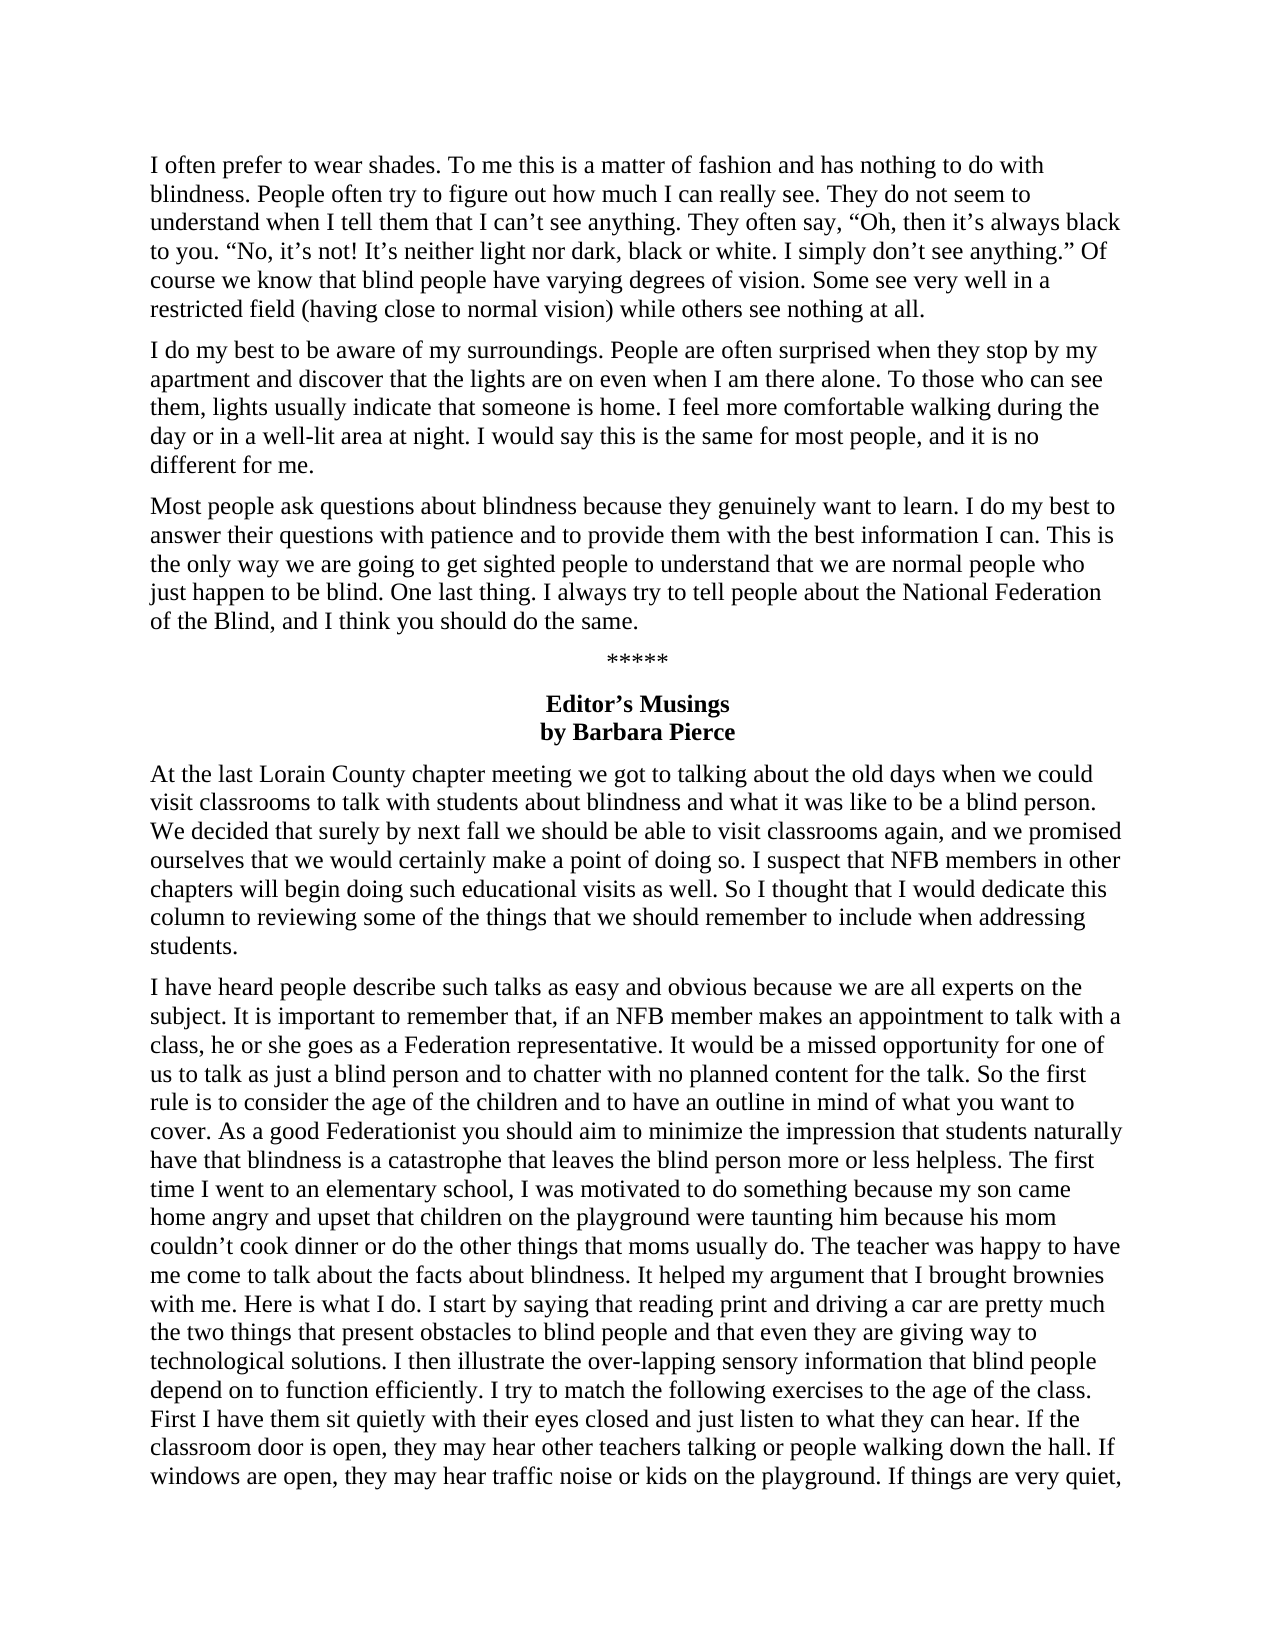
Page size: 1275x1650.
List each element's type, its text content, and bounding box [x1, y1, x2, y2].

text I do my best to be aware of my surroundings. People are often surprised when they stop by my apartment and discover that the lights are on even when I am there alone. To those who can see them, lights usually indicate that someone is home. I feel more comfortable walking during the day or in a well-lit area at night. I would say this is the same for most people, and it is no different for me. [150, 335, 1125, 479]
text ***** [150, 647, 1125, 676]
text I often prefer to wear shades. To me this is a matter of fashion and has nothing to do with blindness. People often try to figure out how much I can really see. They do not seem to understand when I tell them that I can’t see anything. They often say, “Oh, then it’s always black to you. “No, it’s not! It’s neither light nor dark, black or white. I simply don’t see anything.” Of course we know that blind people have varying degrees of vision. Some see very well in a restricted field (having close to normal vision) while others see nothing at all. [150, 150, 1125, 322]
text Most people ask questions about blindness because they genuinely want to learn. I do my best to answer their questions with patience and to provide them with the best information I can. This is the only way we are going to get sighted people to understand that we are normal people who just happen to be blind. One last thing. I always try to tell people about the National Federation of the Blind, and I think you should do the same. [150, 491, 1125, 635]
subtitle Editor’s Musings by Barbara Pierce [150, 689, 1125, 746]
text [150, 972, 1125, 1490]
text At the last Lorain County chapter meeting we got to talking about the old days when we could visit classrooms to talk with students about blindness and what it was like to be a blind person. We decided that surely by next fall we should be able to visit classrooms again, and we promised ourselves that we would certainly make a point of doing so. I suspect that NFB members in other chapters will begin doing such educational visits as well. So I thought that I would dedicate this column to reviewing some of the things that we should remember to include when addressing students. [150, 759, 1125, 960]
